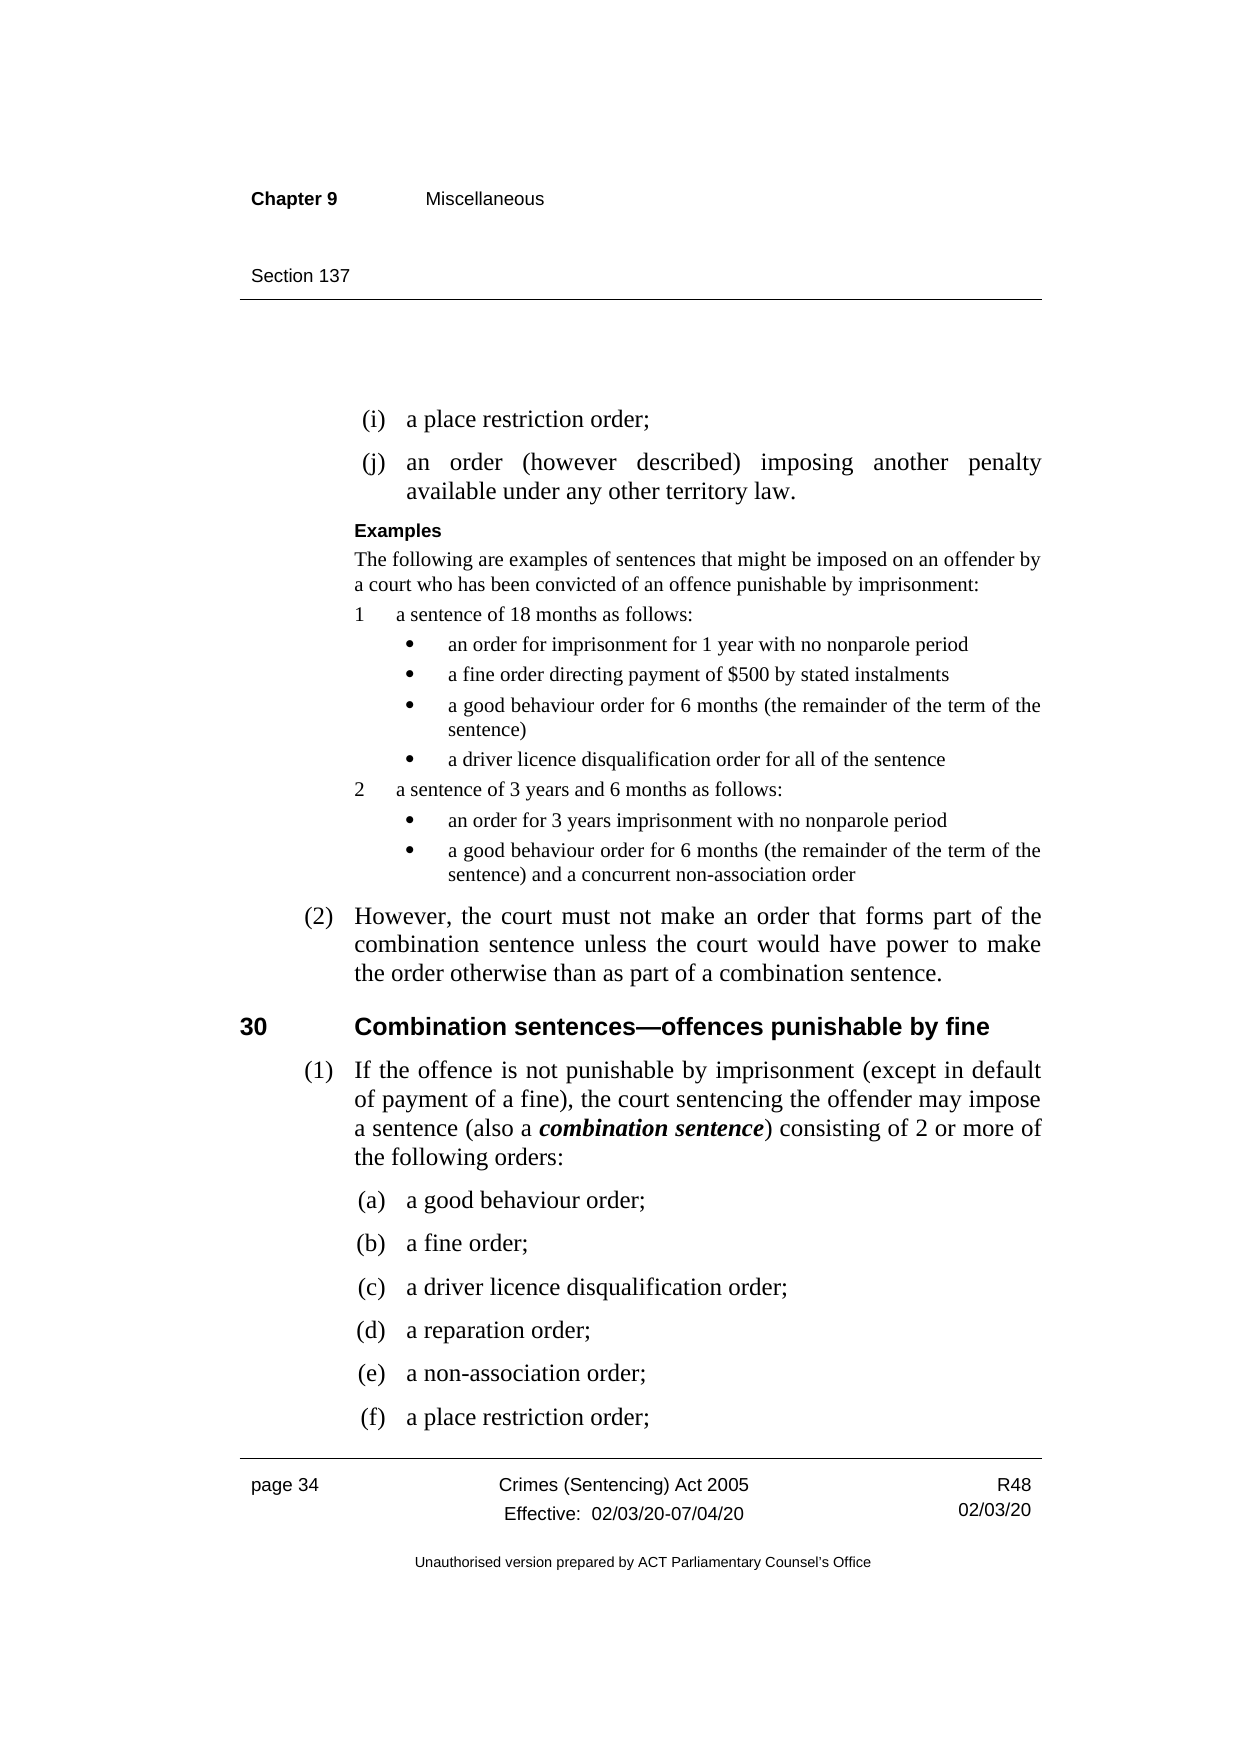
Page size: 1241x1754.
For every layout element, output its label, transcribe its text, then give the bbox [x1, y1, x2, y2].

text  a good behaviour order for 6 months (the remainder of the term of the sentence) [406, 693, 1042, 741]
text  an order for 3 years imprisonment with no nonparole period [406, 808, 1042, 832]
text Examples [354, 519, 1042, 541]
text  a driver licence disqualification order for all of the sentence [406, 747, 1042, 771]
text (d) a reparation order; [239, 1315, 1042, 1344]
text (2) However, the court must not make an order that forms part of the combination sentence unless the court would have power to make the order otherwise than as part of a combination sentence. [239, 901, 1042, 987]
text 1 a sentence of 18 months as follows: [354, 602, 1042, 626]
text  a good behaviour order for 6 months (the remainder of the term of the sentence) and a concurrent non-association order [406, 838, 1042, 886]
text (j) an order (however described) imposing another penalty available under any other territory law. [239, 447, 1042, 505]
text (f) a place restriction order; [239, 1402, 1042, 1430]
text (1) If the offence is not punishable by imprisonment (except in default of payment of a fine), the court sentencing the offender may impose a sentence (also a combination sentence) consisting of 2 or more of the following orders: [239, 1055, 1042, 1170]
text 30 Combination sentences—offences punishable by fine [239, 1012, 1042, 1041]
text  an order for imprisonment for 1 year with no nonparole period [406, 632, 1042, 656]
text (c) a driver licence disqualification order; [239, 1272, 1042, 1300]
text (e) a non-association order; [239, 1358, 1042, 1387]
text  a fine order directing payment of $500 by stated instalments [406, 662, 1042, 686]
text 2 a sentence of 3 years and 6 months as follows: [354, 777, 1042, 801]
text (i) a place restriction order; [239, 404, 1042, 433]
text (b) a fine order; [239, 1228, 1042, 1257]
text (a) a good behaviour order; [239, 1185, 1042, 1214]
text The following are examples of sentences that might be imposed on an offender by a court who has been convicted of an offence punishable by imprisonment: [354, 547, 1042, 596]
